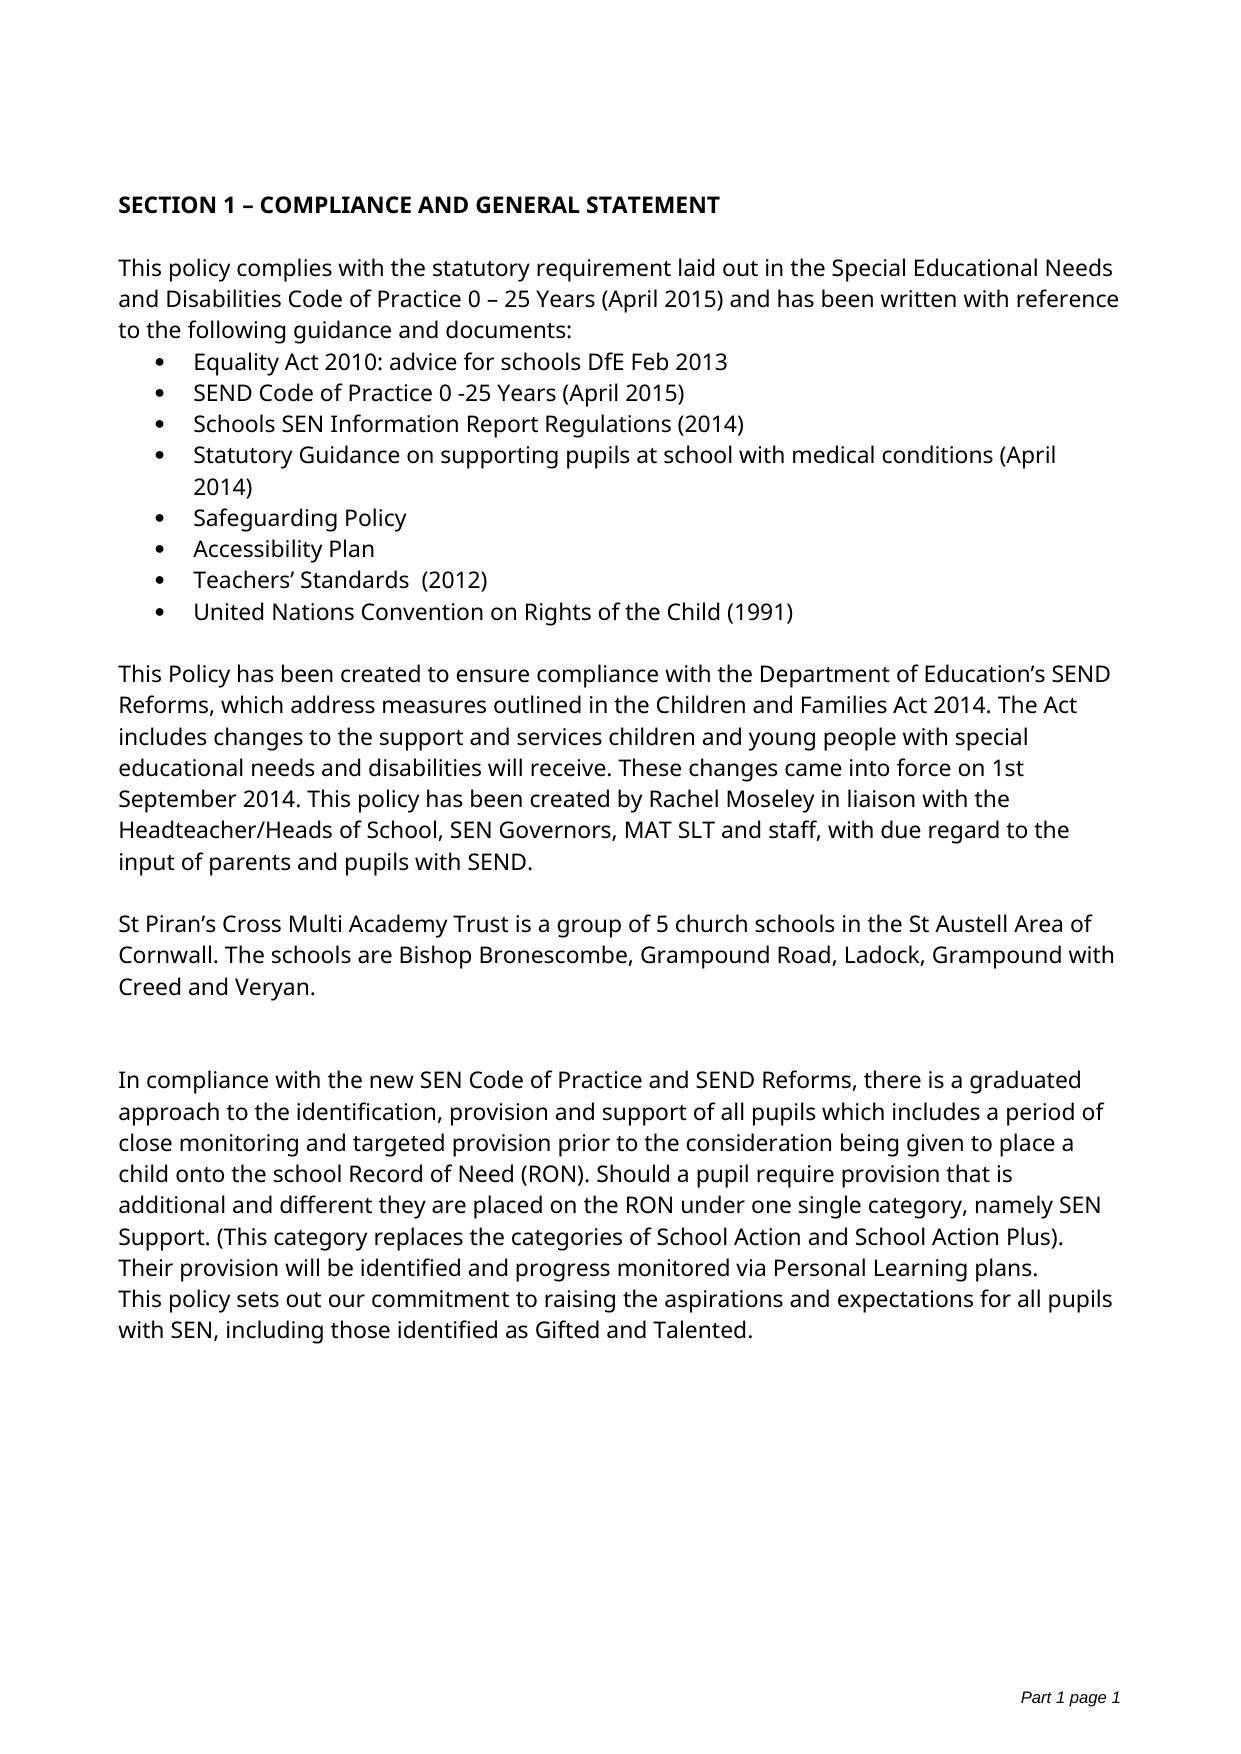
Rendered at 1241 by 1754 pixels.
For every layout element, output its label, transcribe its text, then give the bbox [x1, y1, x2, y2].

text SECTION 1 – COMPLIANCE AND GENERAL STATEMENT [118, 189, 1122, 221]
list Accessibility Plan [156, 533, 1122, 564]
text This Policy has been created to ensure compliance with the Department of Education’s SEND Reforms, which address measures outlined in the Children and Families Act 2014. The Act includes changes to the support and services children and young people with special educational needs and disabilities will receive. These changes came into force on 1st September 2014. This policy has been created by Rachel Moseley in liaison with the Headteacher/Heads of School, SEN Governors, MAT SLT and staff, with due regard to the input of parents and pupils with SEND. [118, 658, 1122, 877]
list Equality Act 2010: advice for schools DfE Feb 2013 [156, 346, 1122, 377]
list Safeguarding Policy [156, 502, 1122, 533]
list United Nations Convention on Rights of the Child (1991) [156, 596, 1122, 627]
list Statutory Guidance on supporting pupils at school with medical conditions (April 2014) [156, 439, 1122, 502]
text St Piran’s Cross Multi Academy Trust is a group of 5 church schools in the St Austell Area of Cornwall. The schools are Bishop Bronescombe, Grampound Road, Ladock, Grampound with Creed and Veryan. [118, 908, 1122, 1002]
list SEND Code of Practice 0 -25 Years (April 2015) [156, 377, 1122, 408]
list Teachers’ Standards (2012) [156, 564, 1122, 596]
text This policy sets out our commitment to raising the aspirations and expectations for all pupils with SEN, including those identified as Gifted and Talented. [118, 1283, 1122, 1346]
list Schools SEN Information Report Regulations (2014) [156, 408, 1122, 439]
text In compliance with the new SEN Code of Practice and SEND Reforms, there is a graduated approach to the identification, provision and support of all pupils which includes a period of close monitoring and targeted provision prior to the consideration being given to place a child onto the school Record of Need (RON). Should a pupil require provision that is additional and different they are placed on the RON under one single category, namely SEN Support. (This category replaces the categories of School Action and School Action Plus). Their provision will be identified and progress monitored via Personal Learning plans. [118, 1064, 1122, 1283]
text This policy complies with the statutory requirement laid out in the Special Educational Needs and Disabilities Code of Practice 0 – 25 Years (April 2015) and has been written with reference to the following guidance and documents: [118, 252, 1122, 346]
